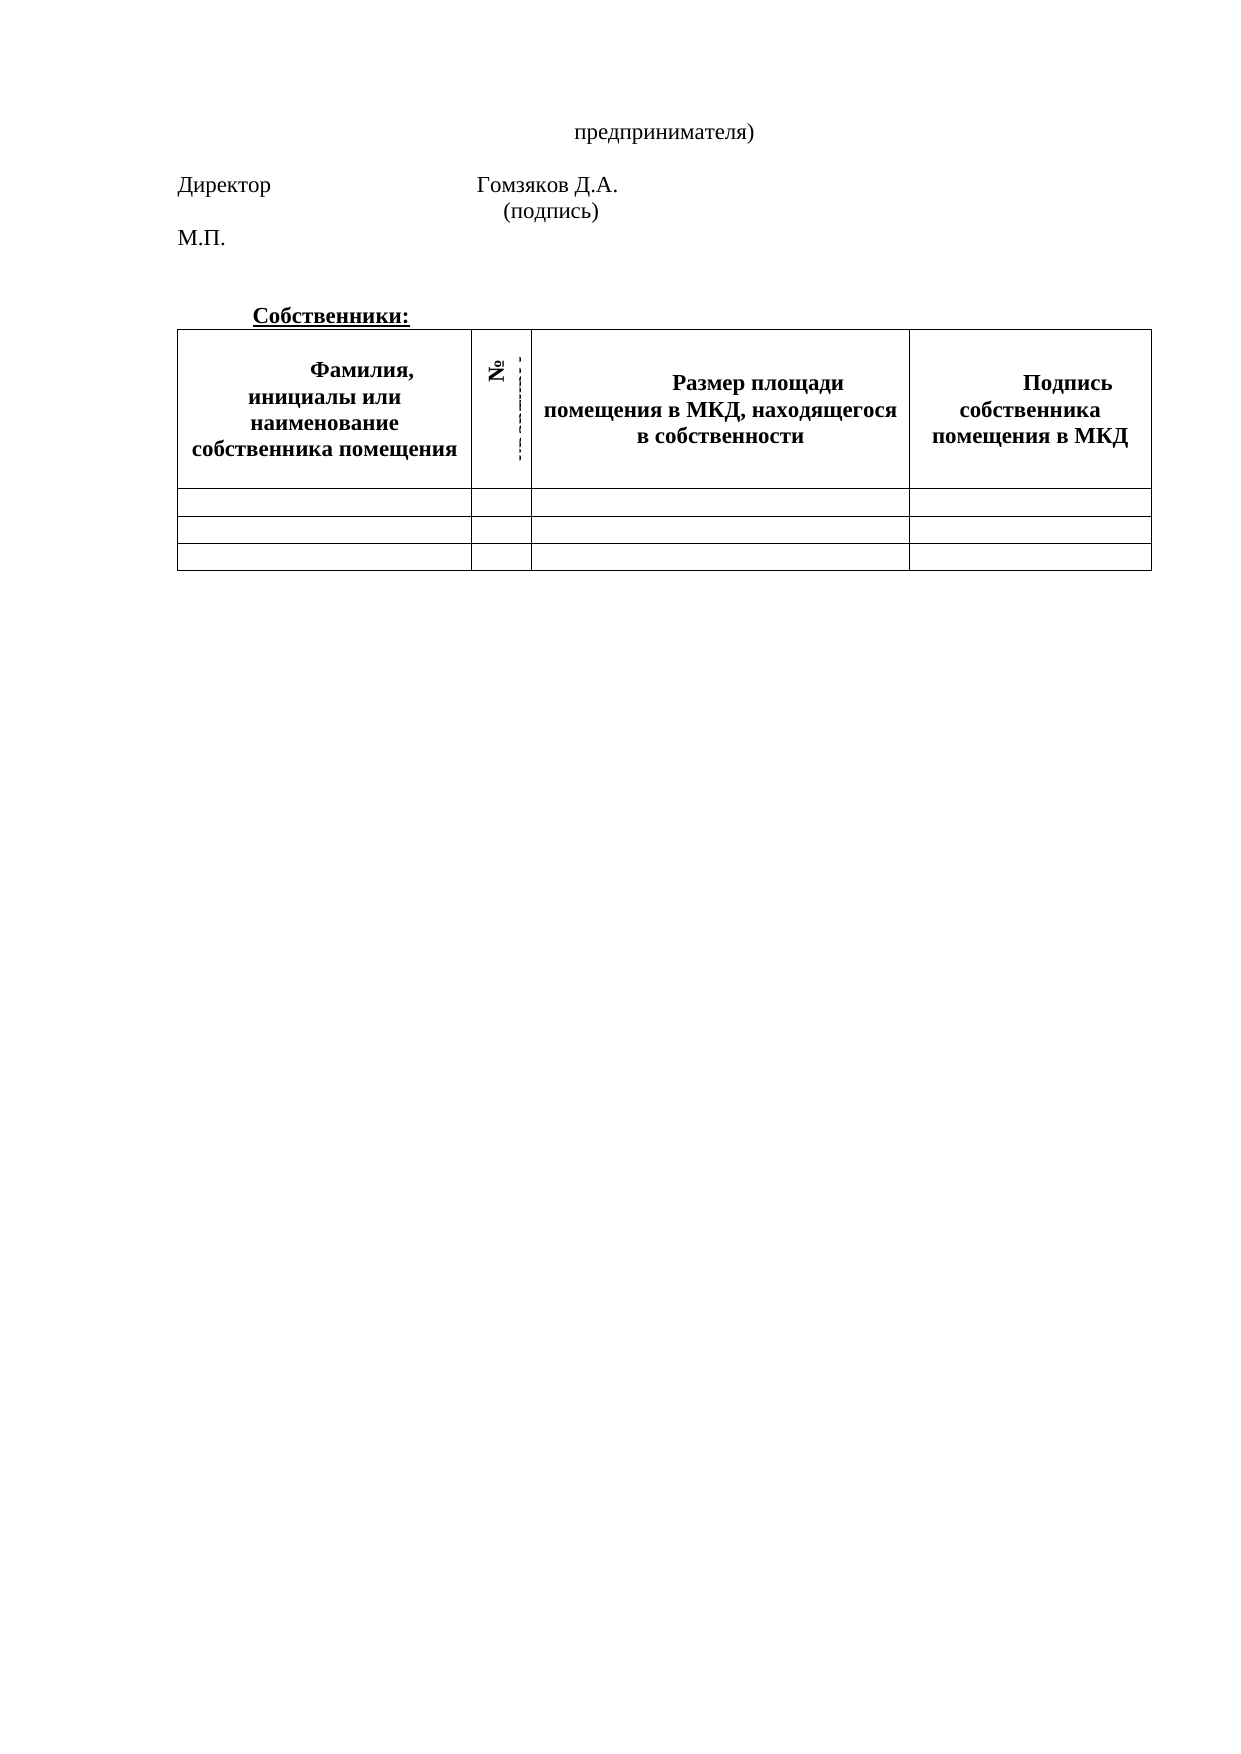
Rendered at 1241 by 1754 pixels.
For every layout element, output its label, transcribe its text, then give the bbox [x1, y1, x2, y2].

table_cell [472, 489, 531, 516]
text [177, 118, 1152, 144]
table_cell [532, 544, 909, 570]
table_header Подпись собственника помещения в МКД [910, 330, 1151, 488]
table_cell [178, 544, 471, 570]
table_cell [178, 489, 471, 516]
table_header Фамилия, инициалы или наименование собственника помещения [178, 330, 471, 488]
table_header Размер площади помещения в МКД, находящегося в собственности [532, 330, 909, 488]
text Директор Гомзяков Д.А. [177, 171, 1152, 197]
text М.П. [177, 223, 1152, 250]
table_header № квартиры [472, 330, 531, 488]
table_cell [178, 517, 471, 543]
text (подпись) [177, 197, 1152, 223]
table_cell [910, 517, 1151, 543]
table_cell [472, 544, 531, 570]
table_cell [910, 489, 1151, 516]
text Собственники: [177, 303, 1152, 329]
table_cell [910, 544, 1151, 570]
table_cell [532, 489, 909, 516]
table_cell [472, 517, 531, 543]
table_cell [532, 517, 909, 543]
